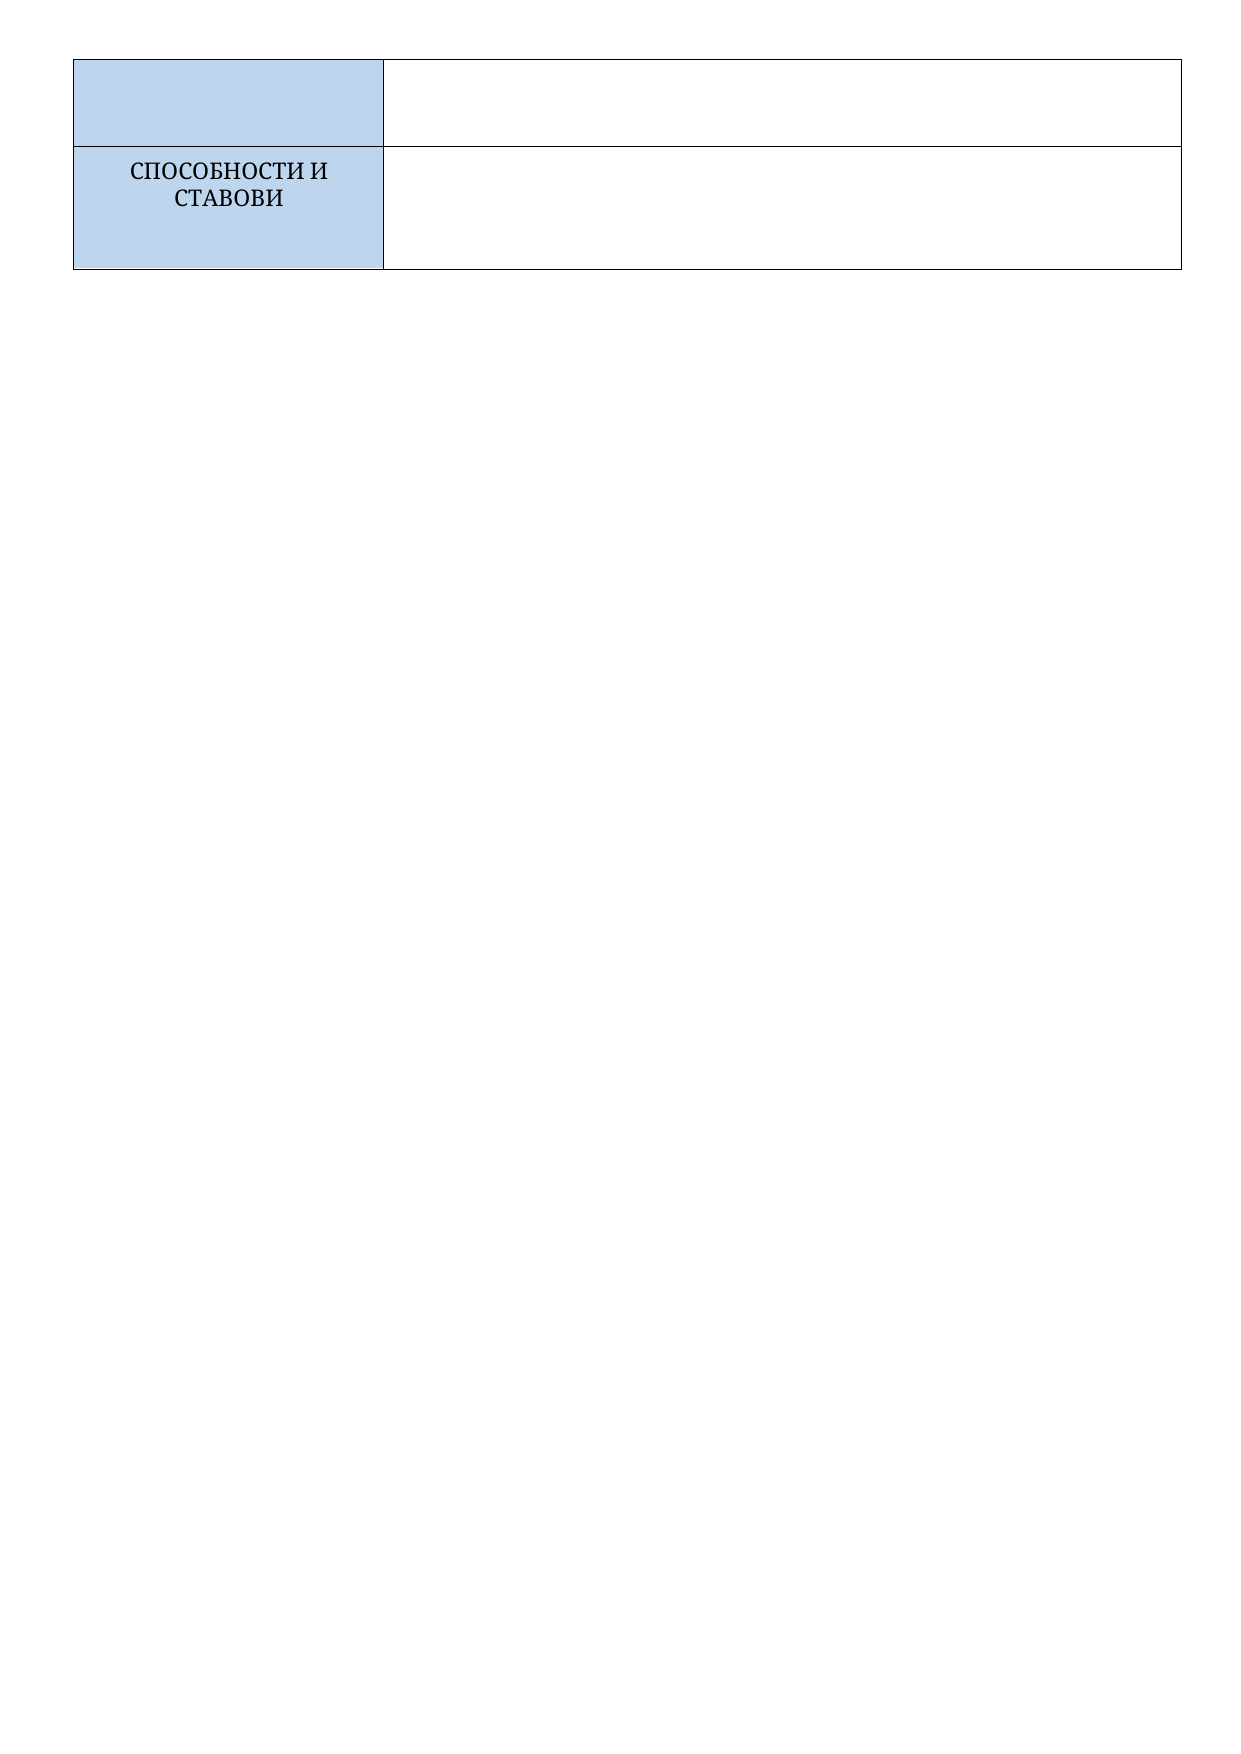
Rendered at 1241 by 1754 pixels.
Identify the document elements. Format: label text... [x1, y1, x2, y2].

table_cell СПОСОБНОСТИ И СТАВОВИ [74, 147, 383, 268]
table_cell [384, 60, 1181, 146]
table_cell ВЕШТИНЕ [74, 60, 383, 146]
table_cell [384, 147, 1181, 268]
